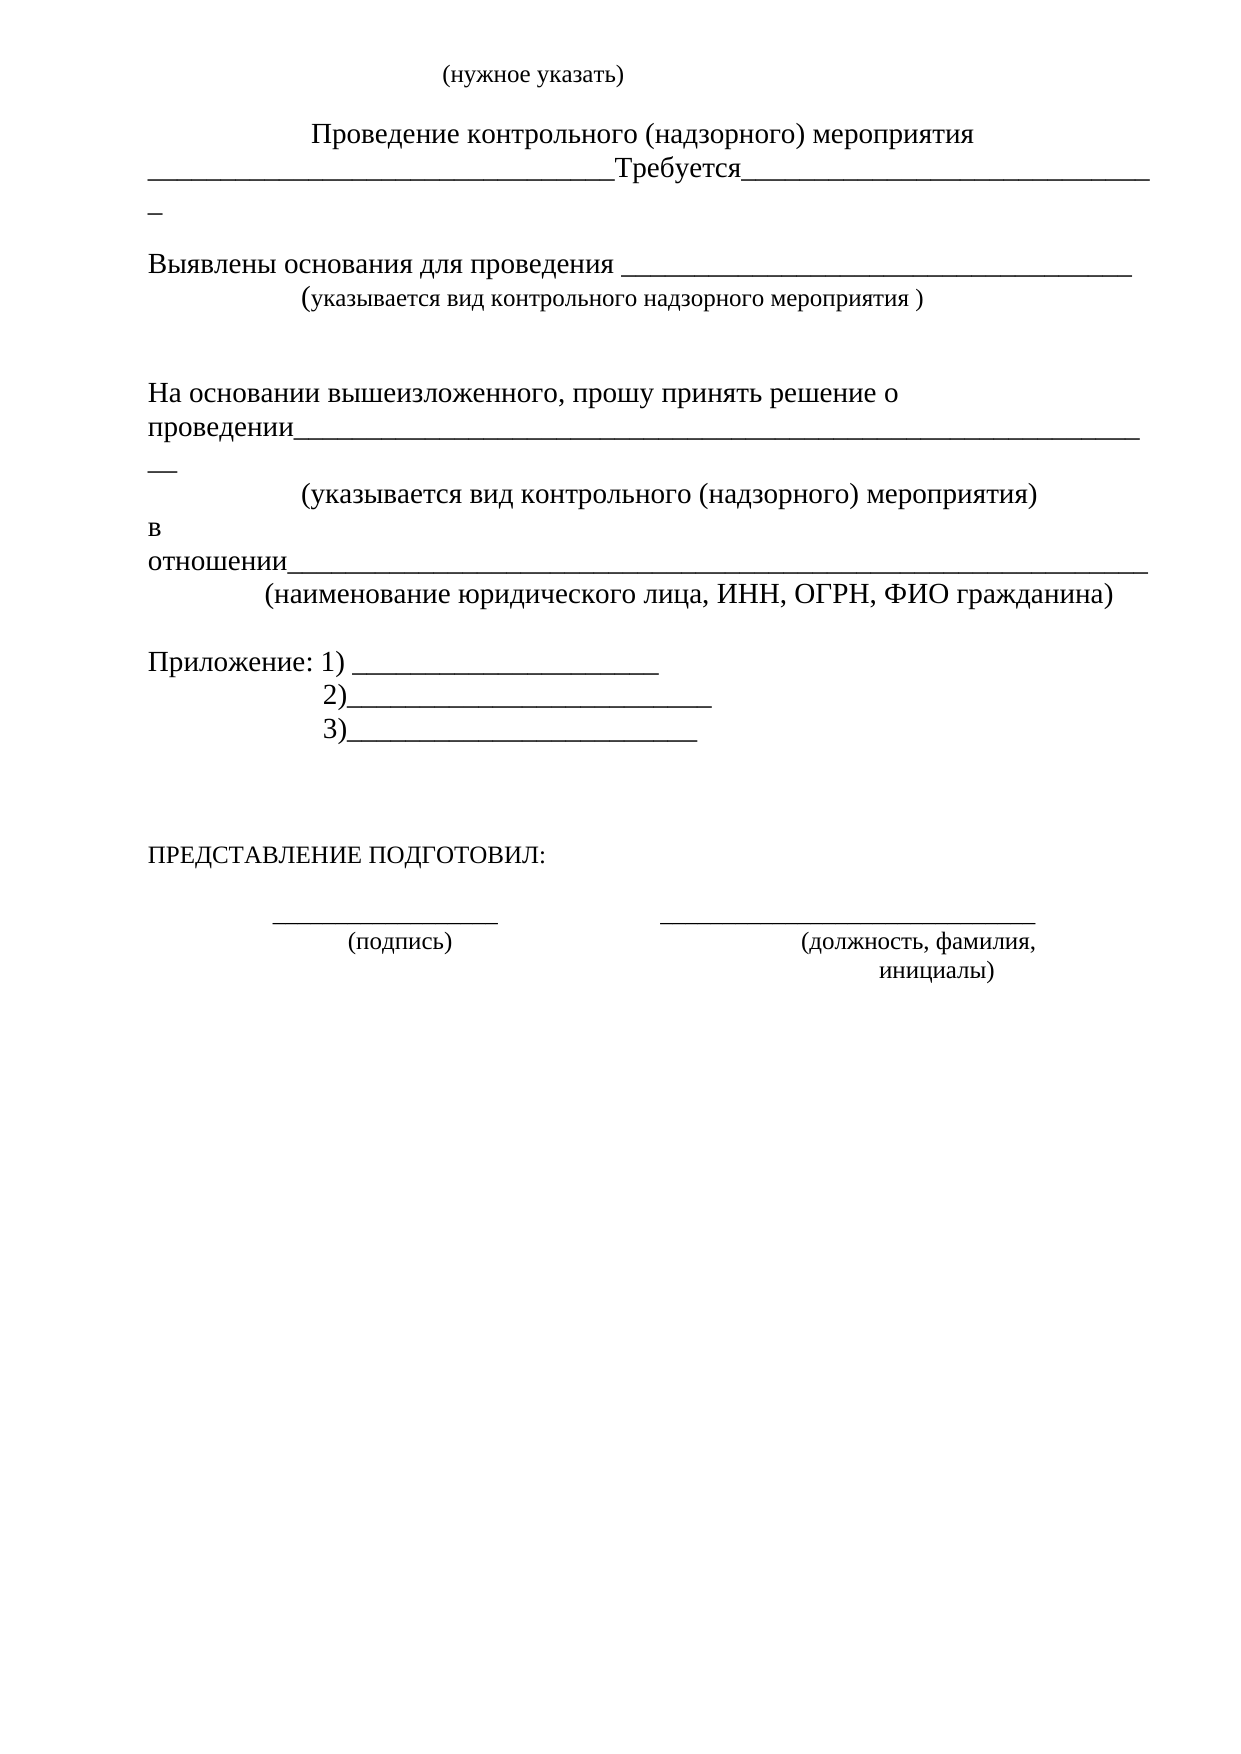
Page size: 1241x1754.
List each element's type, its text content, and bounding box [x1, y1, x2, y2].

text Проведение контрольного (надзорного) мероприятия [148, 117, 1152, 150]
text На основании вышеизложенного, прошу принять решение о проведении____________________________________________________________ [148, 375, 1152, 476]
text Выявлены основания для проведения ___________________________________ [148, 246, 1152, 279]
text __________________ ______________________________ [148, 898, 1152, 926]
text (нужное указать) [148, 59, 1152, 88]
text (указывается вид контрольного надзорного мероприятия ) [148, 279, 1152, 313]
text (подпись) (должность, фамилия, [148, 926, 1152, 955]
text в отношении___________________________________________________________ [148, 509, 1152, 577]
text 2)_________________________ [148, 677, 1152, 711]
text ________________________________Требуется_____________________________ [148, 150, 1152, 217]
text ПРЕДСТАВЛЕНИЕ ПОДГОТОВИЛ: [148, 840, 1152, 869]
text Приложение: 1) _____________________ [148, 644, 1152, 677]
text (указывается вид контрольного (надзорного) мероприятия) [148, 476, 1152, 509]
text 3)________________________ [148, 711, 1152, 744]
text (наименование юридического лица, ИНН, ОГРН, ФИО гражданина) [148, 577, 1152, 610]
text инициалы) [148, 955, 1152, 984]
